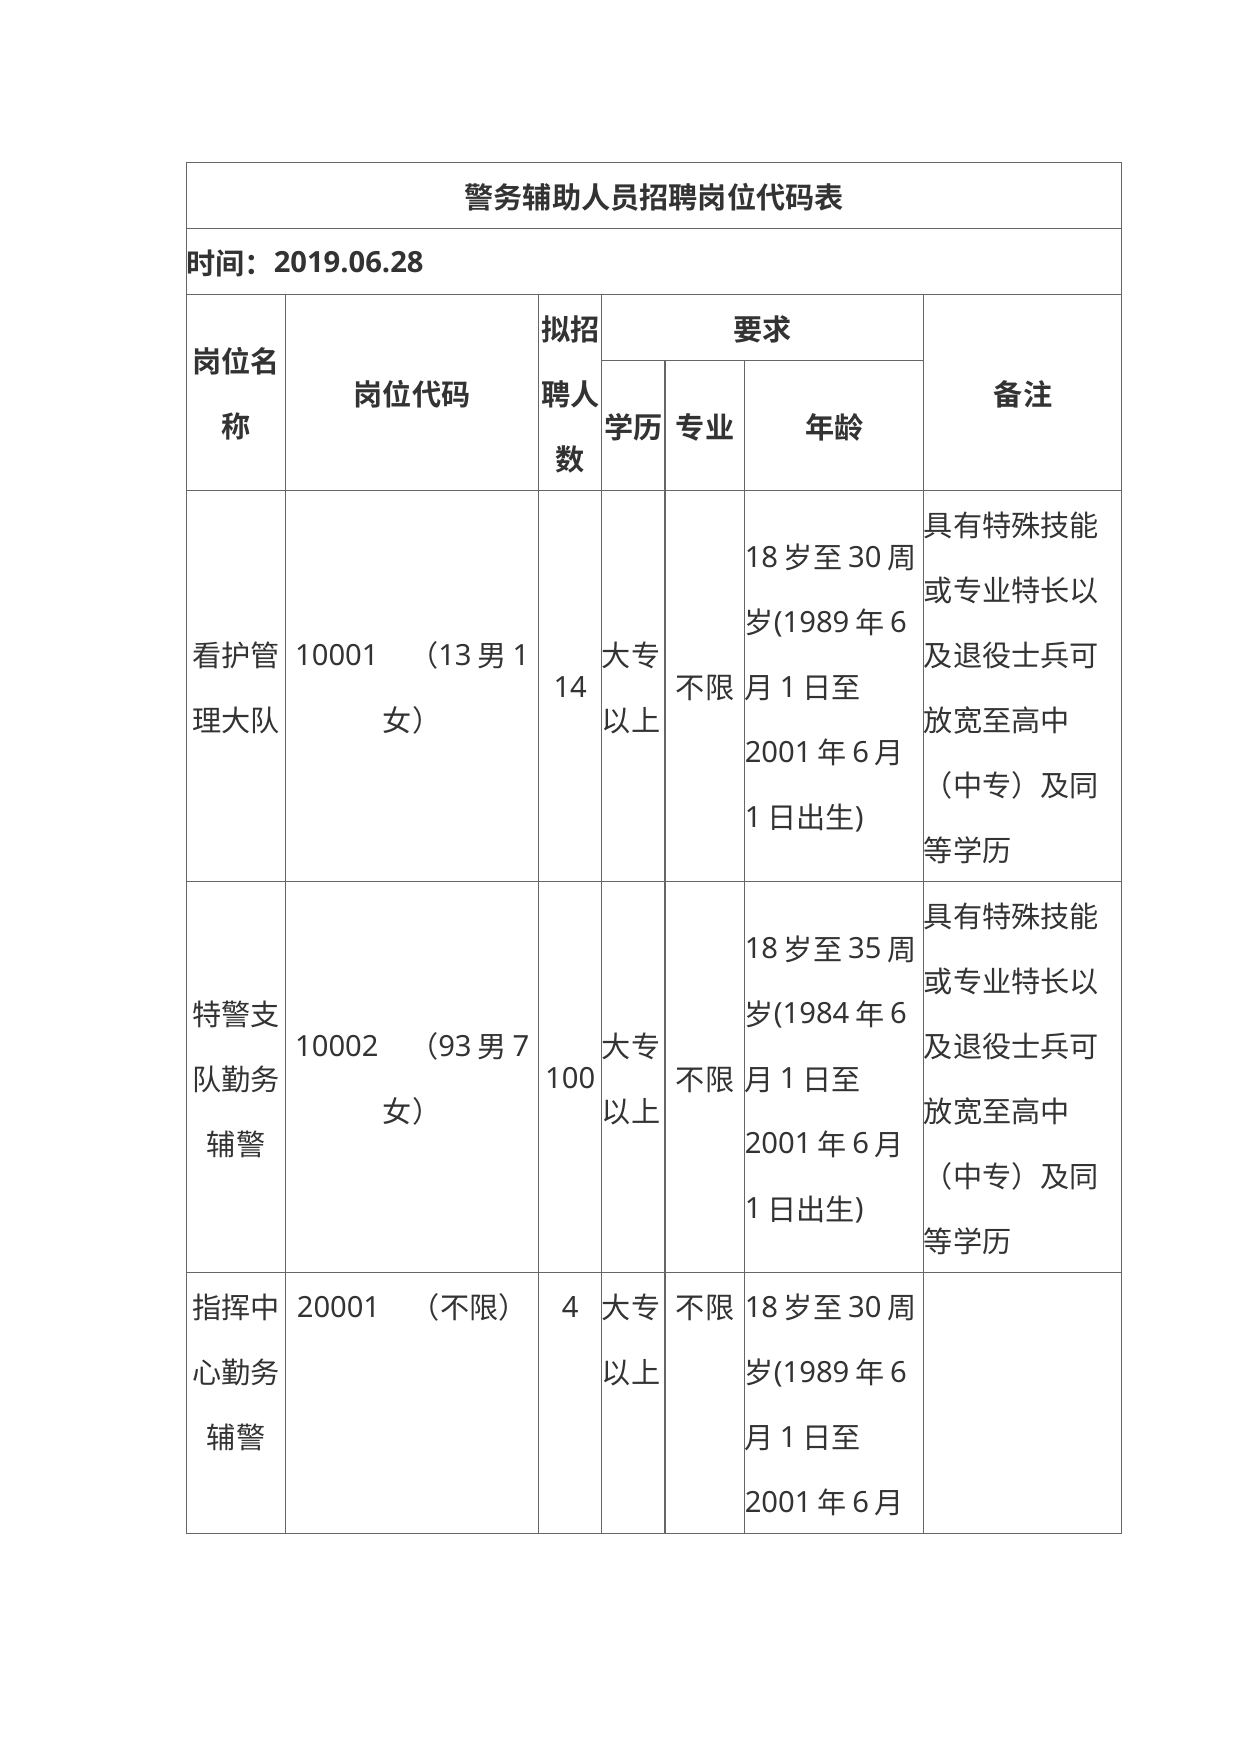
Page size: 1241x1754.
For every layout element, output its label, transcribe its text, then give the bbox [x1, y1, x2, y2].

table_cell 拟招聘人数 [539, 295, 601, 490]
table_cell 要求 [602, 295, 923, 360]
table_cell 大专以上 [602, 882, 664, 1272]
table_header 警务辅助人员招聘岗位代码表 [187, 163, 1121, 228]
table_cell 18岁至30周岁(1989年6月1日至2001年6月1日出生) [745, 491, 923, 881]
table_cell 10001 （13男1女） [286, 491, 538, 881]
table_cell 备注 [924, 295, 1121, 490]
table_cell 具有特殊技能或专业特长以及退役士兵可放宽至高中（中专）及同等学历 [924, 491, 1121, 881]
table_cell 指挥中心勤务辅警 [187, 1273, 285, 1533]
table_cell 不限 [666, 491, 744, 881]
table_cell 10002 （93男7女） [286, 882, 538, 1272]
table_cell 具有特殊技能或专业特长以及退役士兵可放宽至高中（中专）及同等学历 [924, 882, 1121, 1272]
table_cell 岗位代码 [286, 295, 538, 490]
table_cell 时间：2019.06.28 [187, 229, 1121, 294]
table_cell 专业 [666, 361, 744, 490]
table_cell 不限 [666, 1273, 744, 1533]
table_cell 特警支队勤务辅警 [187, 882, 285, 1272]
table_cell 18岁至35周岁(1984年6月1日至2001年6月1日出生) [745, 882, 923, 1272]
table_cell 大专以上 [602, 1273, 664, 1533]
table_cell 14 [539, 491, 601, 881]
table_cell 20001 （不限） [286, 1273, 538, 1533]
table_cell 岗位名称 [187, 295, 285, 490]
table_cell 大专以上 [602, 491, 664, 881]
table_cell 100 [539, 882, 601, 1272]
table_cell 4 [539, 1273, 601, 1533]
table_cell 不限 [666, 882, 744, 1272]
table_cell 年龄 [745, 361, 923, 490]
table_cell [745, 1273, 923, 1533]
table_cell 看护管理大队 [187, 491, 285, 881]
table_cell [924, 1273, 1121, 1533]
table_cell 学历 [602, 361, 664, 490]
